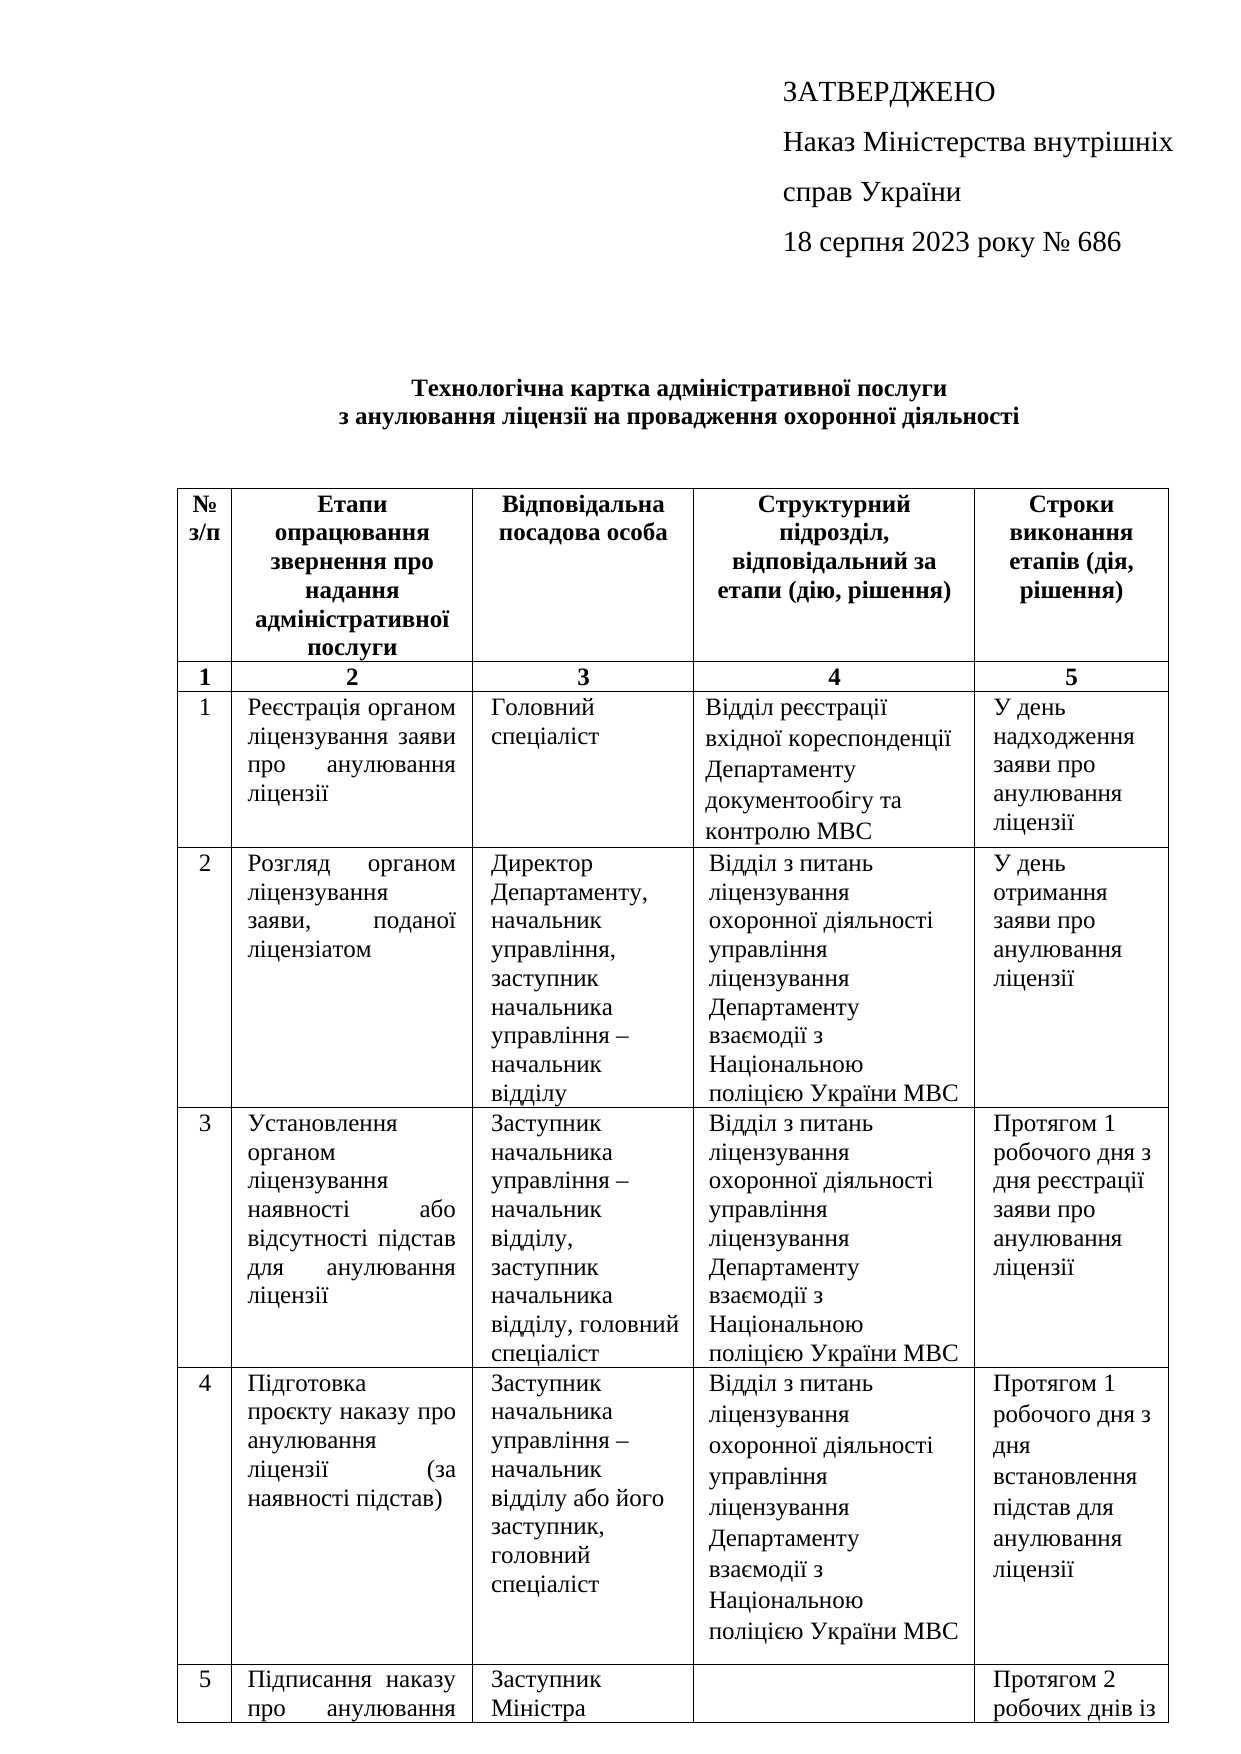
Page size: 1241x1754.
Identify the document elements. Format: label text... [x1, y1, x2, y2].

table_cell Протягом 1 робочого дня з дня встановлення підстав для анулювання ліцензії [975, 1368, 1168, 1663]
text 18 серпня 2023 року № 686 [783, 224, 1181, 258]
table_cell Відділ з питань ліцензування охоронної діяльності управління ліцензування Департаменту взаємодії з Національною поліцією України МВС [694, 1368, 974, 1663]
text ЗАТВЕРДЖЕНО [783, 74, 1181, 107]
table_cell Розгляд органом ліцензування заяви, поданої ліцензіатом [232, 848, 472, 1107]
table_cell Головний спеціаліст [473, 692, 693, 847]
table_cell 4 [694, 662, 974, 691]
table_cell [473, 1665, 693, 1722]
title Технологічна картка адміністративної послуги [177, 373, 1181, 401]
table_cell Протягом 1 робочого дня з дня реєстрації заяви про анулювання ліцензії [975, 1108, 1168, 1367]
table_cell 5 [975, 662, 1168, 691]
table_cell Відділ з питань ліцензування охоронної діяльності управління ліцензування Департаменту взаємодії з Національною поліцією України МВС [694, 1108, 974, 1367]
text з анулювання ліцензії на провадження охоронної діяльності [177, 401, 1181, 430]
table_header Строки виконання етапів (дія, рішення) [975, 489, 1168, 661]
text Наказ Міністерства внутрішніх [783, 124, 1181, 158]
table_cell Директор Департаменту, начальник управління, заступник начальника управління – начальник відділу [473, 848, 693, 1107]
text справ України [783, 174, 1181, 208]
table_header № з/п [178, 489, 231, 661]
table_cell 3 [178, 1108, 231, 1367]
table_cell 5 [178, 1665, 231, 1722]
table_cell Відділ реєстрації вхідної кореспонденції Департаменту документообігу та контролю МВС [694, 692, 974, 847]
table_header Етапи опрацювання звернення про надання адміністративної послуги [232, 489, 472, 661]
table_cell У день отримання заяви про анулювання ліцензії [975, 848, 1168, 1107]
table_cell Установлення органом ліцензування наявності або відсутності підстав для анулювання ліцензії [232, 1108, 472, 1367]
table_cell Відділ з питань ліцензування охоронної діяльності управління ліцензування Департаменту взаємодії з Національною поліцією України МВС [694, 848, 974, 1107]
table_cell 2 [232, 662, 472, 691]
table_cell 1 [178, 662, 231, 691]
table_cell 2 [178, 848, 231, 1107]
table_cell Підготовка проєкту наказу про анулювання ліцензії (за наявності підстав) [232, 1368, 472, 1663]
table_cell 4 [178, 1368, 231, 1663]
table_cell Заступник начальника управління – начальник відділу або його заступник, головний спеціаліст [473, 1368, 693, 1663]
table_cell [694, 1665, 974, 1722]
table_cell Заступник начальника управління – начальник відділу, заступник начальника відділу, головний спеціаліст [473, 1108, 693, 1367]
table_cell 1 [178, 692, 231, 847]
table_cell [232, 1665, 472, 1722]
table_header Структурний підрозділ, відповідальний за етапи (дію, рішення) [694, 489, 974, 661]
table_header Відповідальна посадова особа [473, 489, 693, 661]
table_cell Реєстрація органом ліцензування заяви про анулювання ліцензії [232, 692, 472, 847]
table_cell 3 [473, 662, 693, 691]
table_cell У день надходження заяви про анулювання ліцензії [975, 692, 1168, 847]
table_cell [975, 1665, 1168, 1722]
